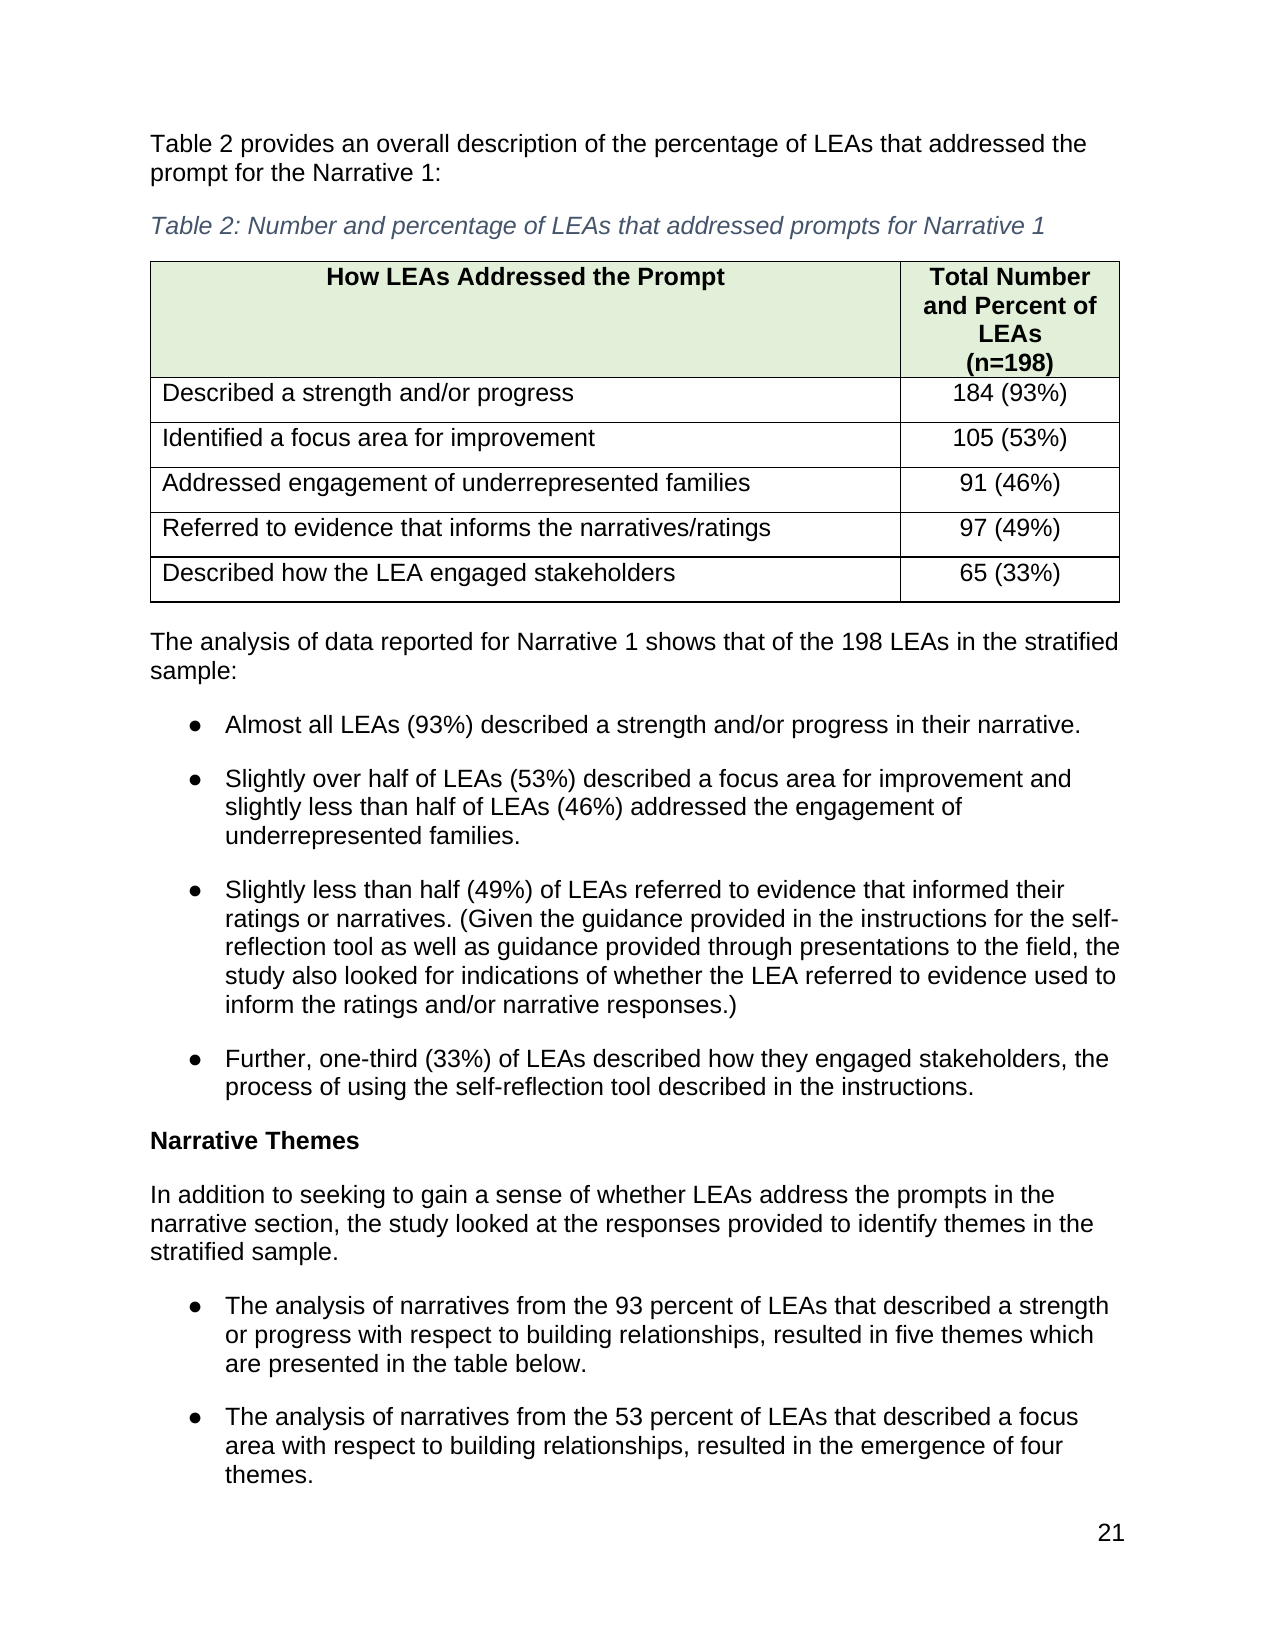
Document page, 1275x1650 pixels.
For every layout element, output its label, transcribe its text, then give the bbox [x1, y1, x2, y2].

table_cell Described a strength and/or progress [151, 378, 900, 422]
text The analysis of data reported for Narrative 1 shows that of the 198 LEAs in the stratified sample: [150, 627, 1125, 685]
list Almost all LEAs (93%) described a strength and/or progress in their narrative. [187, 710, 1125, 739]
text Table 2 provides an overall description of the percentage of LEAs that addressed the prompt for the Narrative 1: [150, 129, 1125, 186]
table_header Total Number and Percent of LEAs (n=198) [901, 262, 1119, 377]
list The analysis of narratives from the 93 percent of LEAs that described a strength or progress with respect to building relationships, resulted in five themes which are presented in the table below. [187, 1291, 1125, 1377]
table_cell Described how the LEA engaged stakeholders [151, 558, 900, 601]
list The analysis of narratives from the 53 percent of LEAs that described a focus area with respect to building relationships, resulted in the emergence of four themes. [187, 1402, 1125, 1489]
subtitle Narrative Themes [150, 1126, 1125, 1155]
table_header How LEAs Addressed the Prompt [151, 262, 900, 377]
table_cell Identified a focus area for improvement [151, 423, 900, 467]
table_cell 184 (93%) [901, 378, 1119, 422]
table_cell 65 (33%) [901, 558, 1119, 601]
table_cell 105 (53%) [901, 423, 1119, 467]
table_cell Addressed engagement of underrepresented families [151, 468, 900, 512]
list Slightly less than half (49%) of LEAs referred to evidence that informed their ratings or narratives. (Given the guidance provided in the instructions for the self-reflection tool as well as guidance provided through presentations to the field, the study also looked for indications of whether the LEA referred to evidence used to inform the ratings and/or narrative responses.) [187, 875, 1125, 1019]
table_cell Referred to evidence that informs the narratives/ratings [151, 513, 900, 556]
table_cell 91 (46%) [901, 468, 1119, 512]
list Slightly over half of LEAs (53%) described a focus area for improvement and slightly less than half of LEAs (46%) addressed the engagement of underrepresented families. [187, 764, 1125, 850]
table_cell 97 (49%) [901, 513, 1119, 556]
text Table 2: Number and percentage of LEAs that addressed prompts for Narrative 1 [150, 211, 1125, 240]
text In addition to seeking to gain a sense of whether LEAs address the prompts in the narrative section, the study looked at the responses provided to identify themes in the stratified sample. [150, 1180, 1125, 1266]
list Further, one-third (33%) of LEAs described how they engaged stakeholders, the process of using the self-reflection tool described in the instructions. [187, 1044, 1125, 1101]
